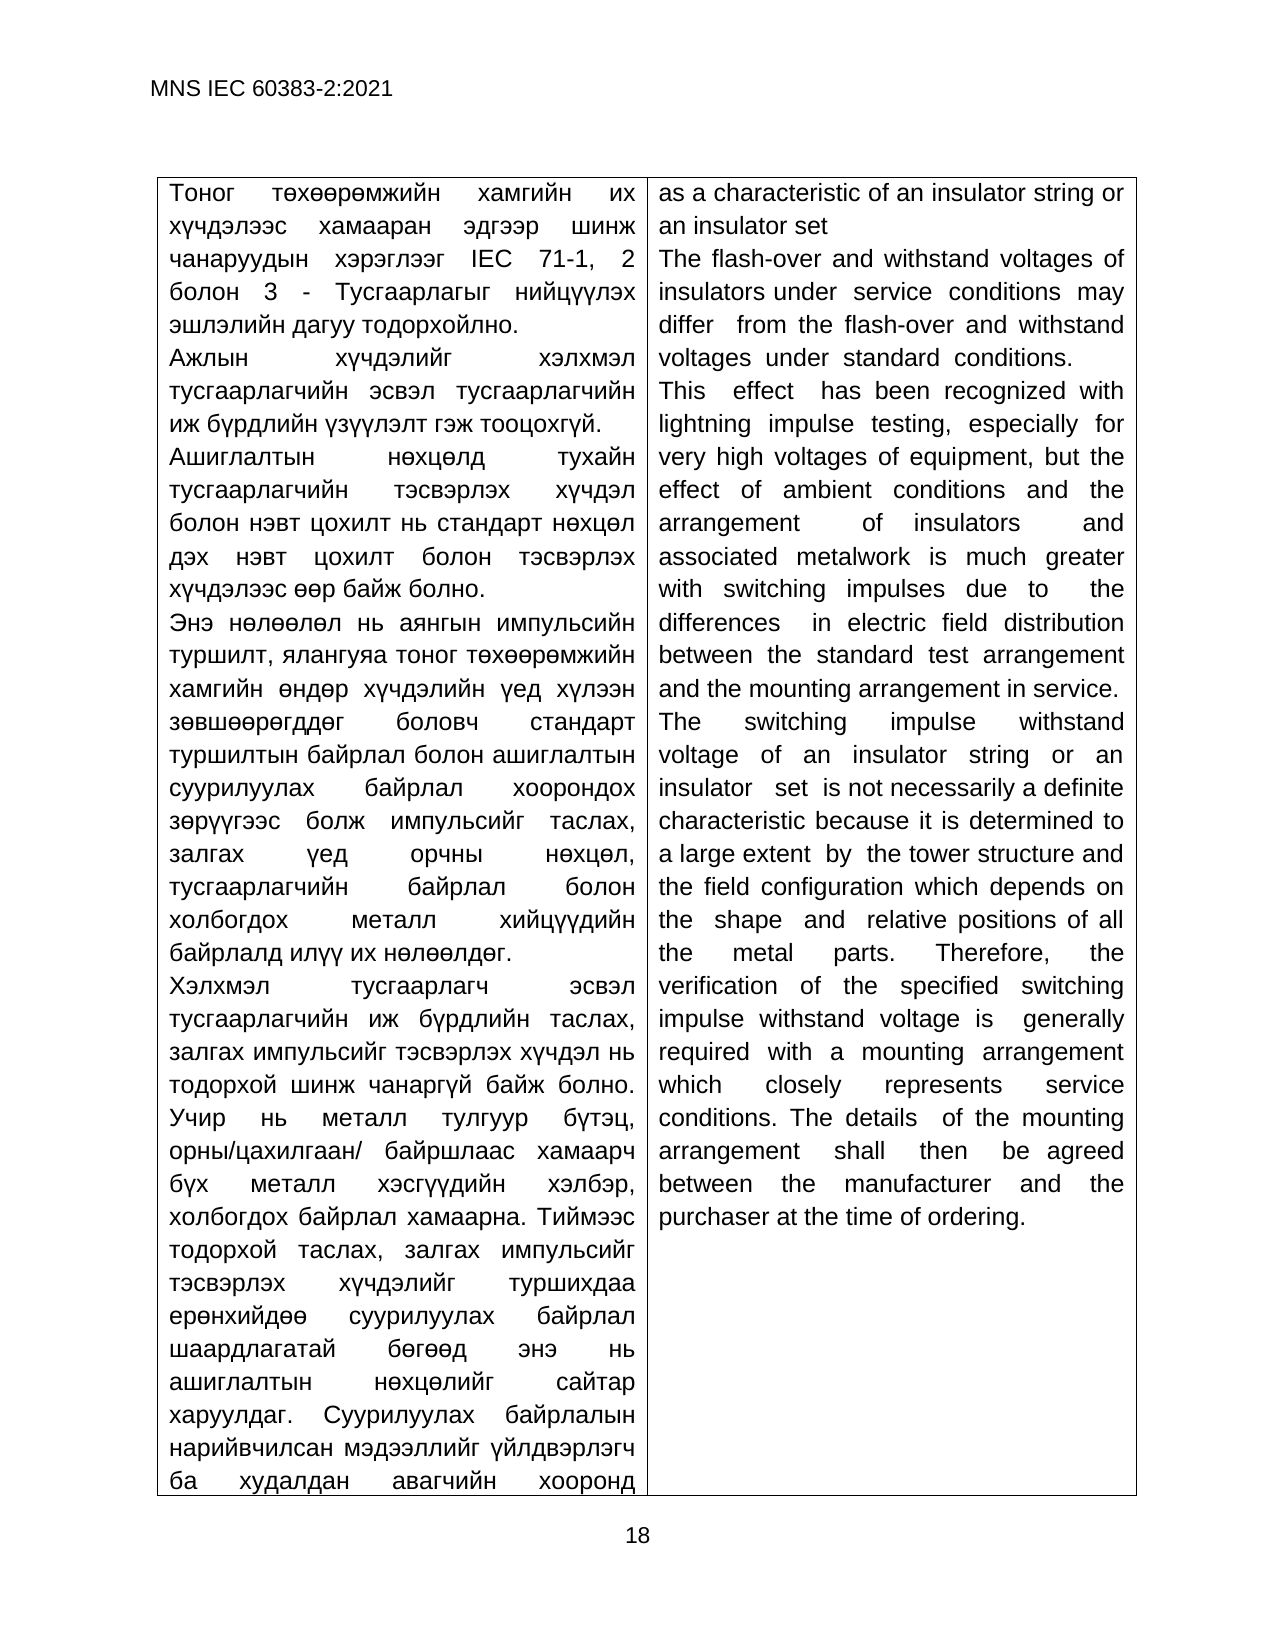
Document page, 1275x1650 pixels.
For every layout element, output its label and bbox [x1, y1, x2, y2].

table_header [648, 178, 1136, 1495]
table_header [158, 178, 647, 1495]
